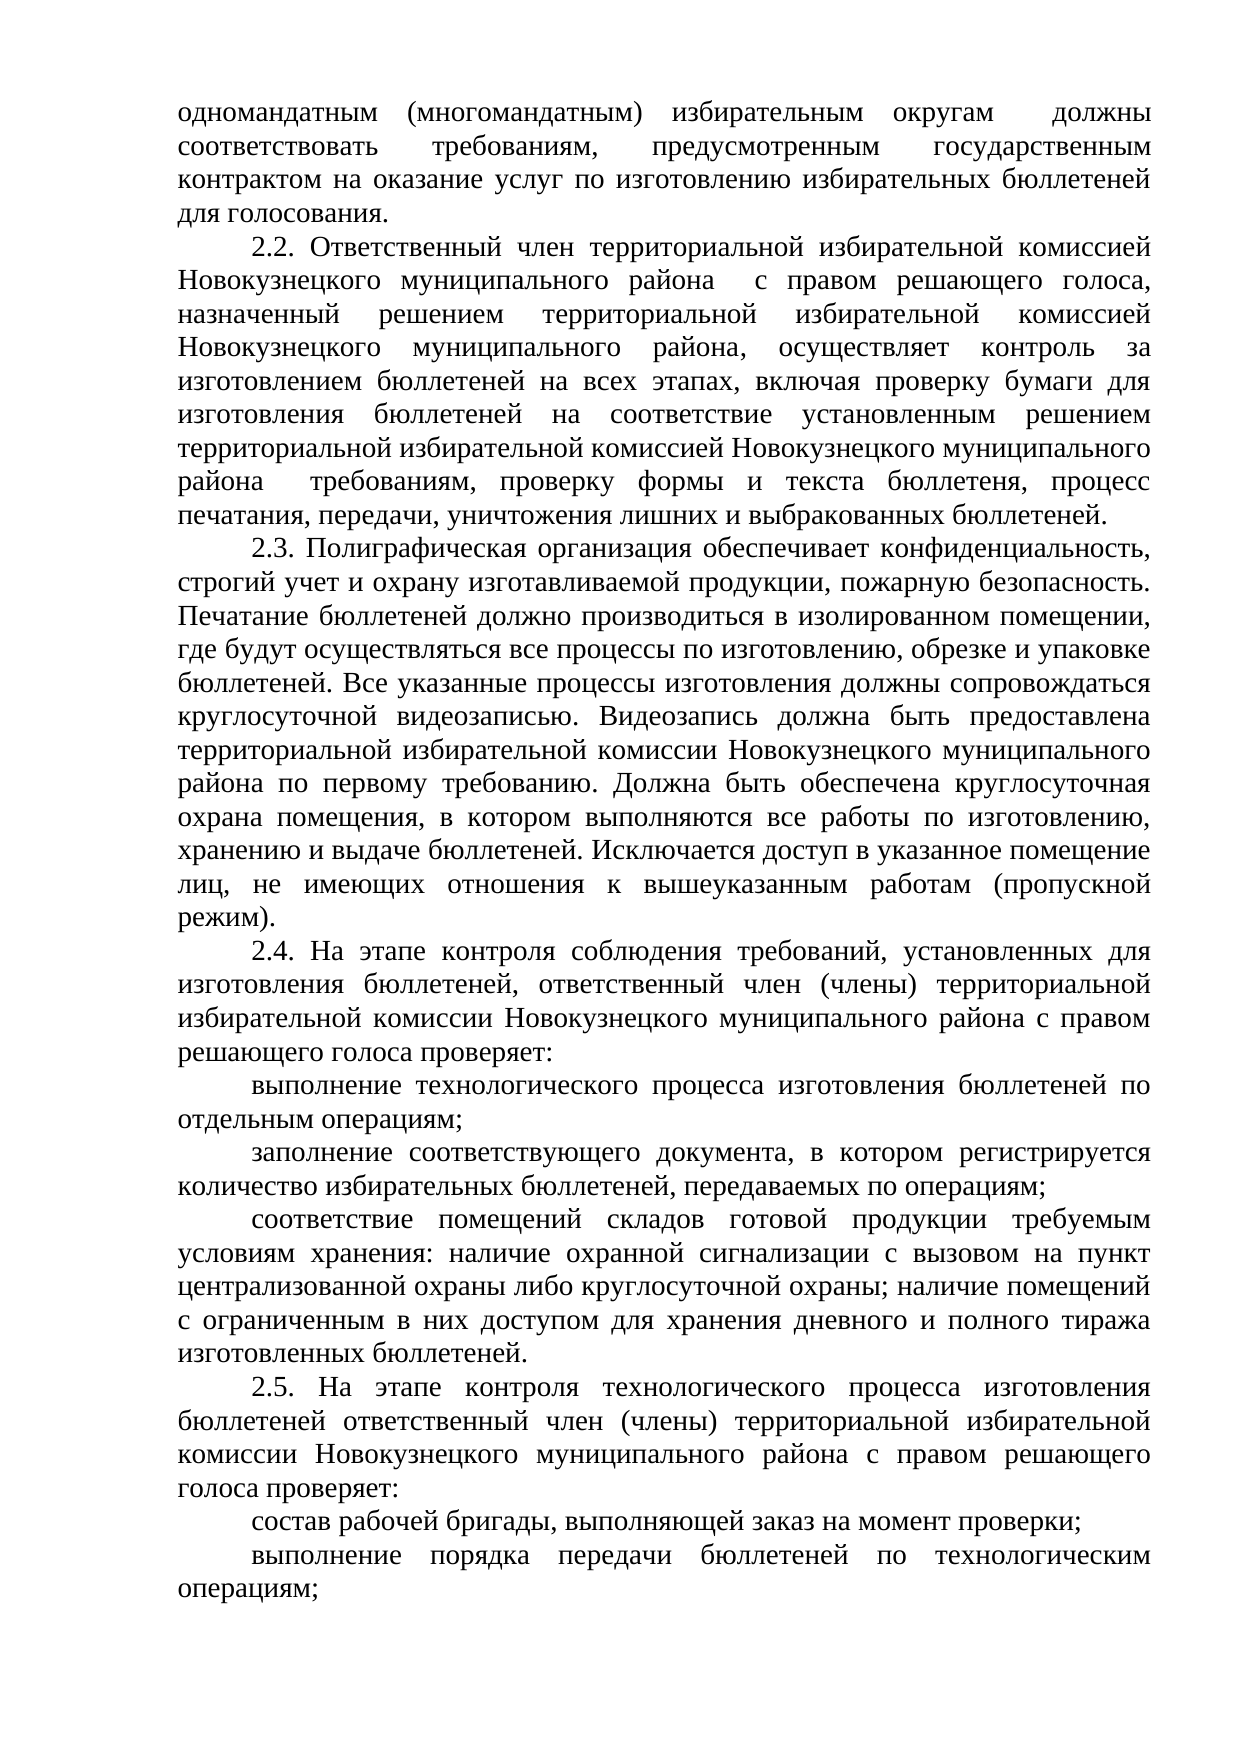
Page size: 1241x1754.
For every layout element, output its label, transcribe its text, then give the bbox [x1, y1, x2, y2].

text заполнение соответствующего документа, в котором регистрируется количество избирательных бюллетеней, передаваемых по операциям; [177, 1134, 1152, 1201]
text 2.3. Полиграфическая организация обеспечивает конфиденциальность, строгий учет и охрану изготавливаемой продукции, пожарную безопасность. Печатание бюллетеней должно производиться в изолированном помещении, где будут осуществляться все процессы по изготовлению, обрезке и упаковке бюллетеней. Все указанные процессы изготовления должны сопровождаться круглосуточной видеозаписью. Видеозапись должна быть предоставлена территориальной избирательной комиссии Новокузнецкого муниципального района по первому требованию. Должна быть обеспечена круглосуточная охрана помещения, в котором выполняются все работы по изготовлению, хранению и выдаче бюллетеней. Исключается доступ в указанное помещение лиц, не имеющих отношения к вышеуказанным работам (пропускной режим). [177, 531, 1152, 933]
text выполнение технологического процесса изготовления бюллетеней по отдельным операциям; [177, 1067, 1152, 1134]
text 2.2. Ответственный член территориальной избирательной комиссией Новокузнецкого муниципального района с правом решающего голоса, назначенный решением территориальной избирательной комиссией Новокузнецкого муниципального района, осуществляет контроль за изготовлением бюллетеней на всех этапах, включая проверку бумаги для изготовления бюллетеней на соответствие установленным решением территориальной избирательной комиссией Новокузнецкого муниципального района требованиям, проверку формы и текста бюллетеня, процесс печатания, передачи, уничтожения лишних и выбракованных бюллетеней. [177, 229, 1152, 531]
text 2.4. На этапе контроля соблюдения требований, установленных для изготовления бюллетеней, ответственный член (члены) территориальной избирательной комиссии Новокузнецкого муниципального района с правом решающего голоса проверяет: [177, 933, 1152, 1067]
text соответствие помещений складов готовой продукции требуемым условиям хранения: наличие охранной сигнализации с вызовом на пункт централизованной охраны либо круглосуточной охраны; наличие помещений с ограниченным в них доступом для хранения дневного и полного тиража изготовленных бюллетеней. [177, 1201, 1152, 1369]
text выполнение порядка передачи бюллетеней по технологическим операциям; [177, 1537, 1152, 1604]
text состав рабочей бригады, выполняющей заказ на момент проверки; [177, 1503, 1152, 1537]
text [177, 94, 1152, 229]
text 2.5. На этапе контроля технологического процесса изготовления бюллетеней ответственный член (члены) территориальной избирательной комиссии Новокузнецкого муниципального района с правом решающего голоса проверяет: [177, 1369, 1152, 1503]
